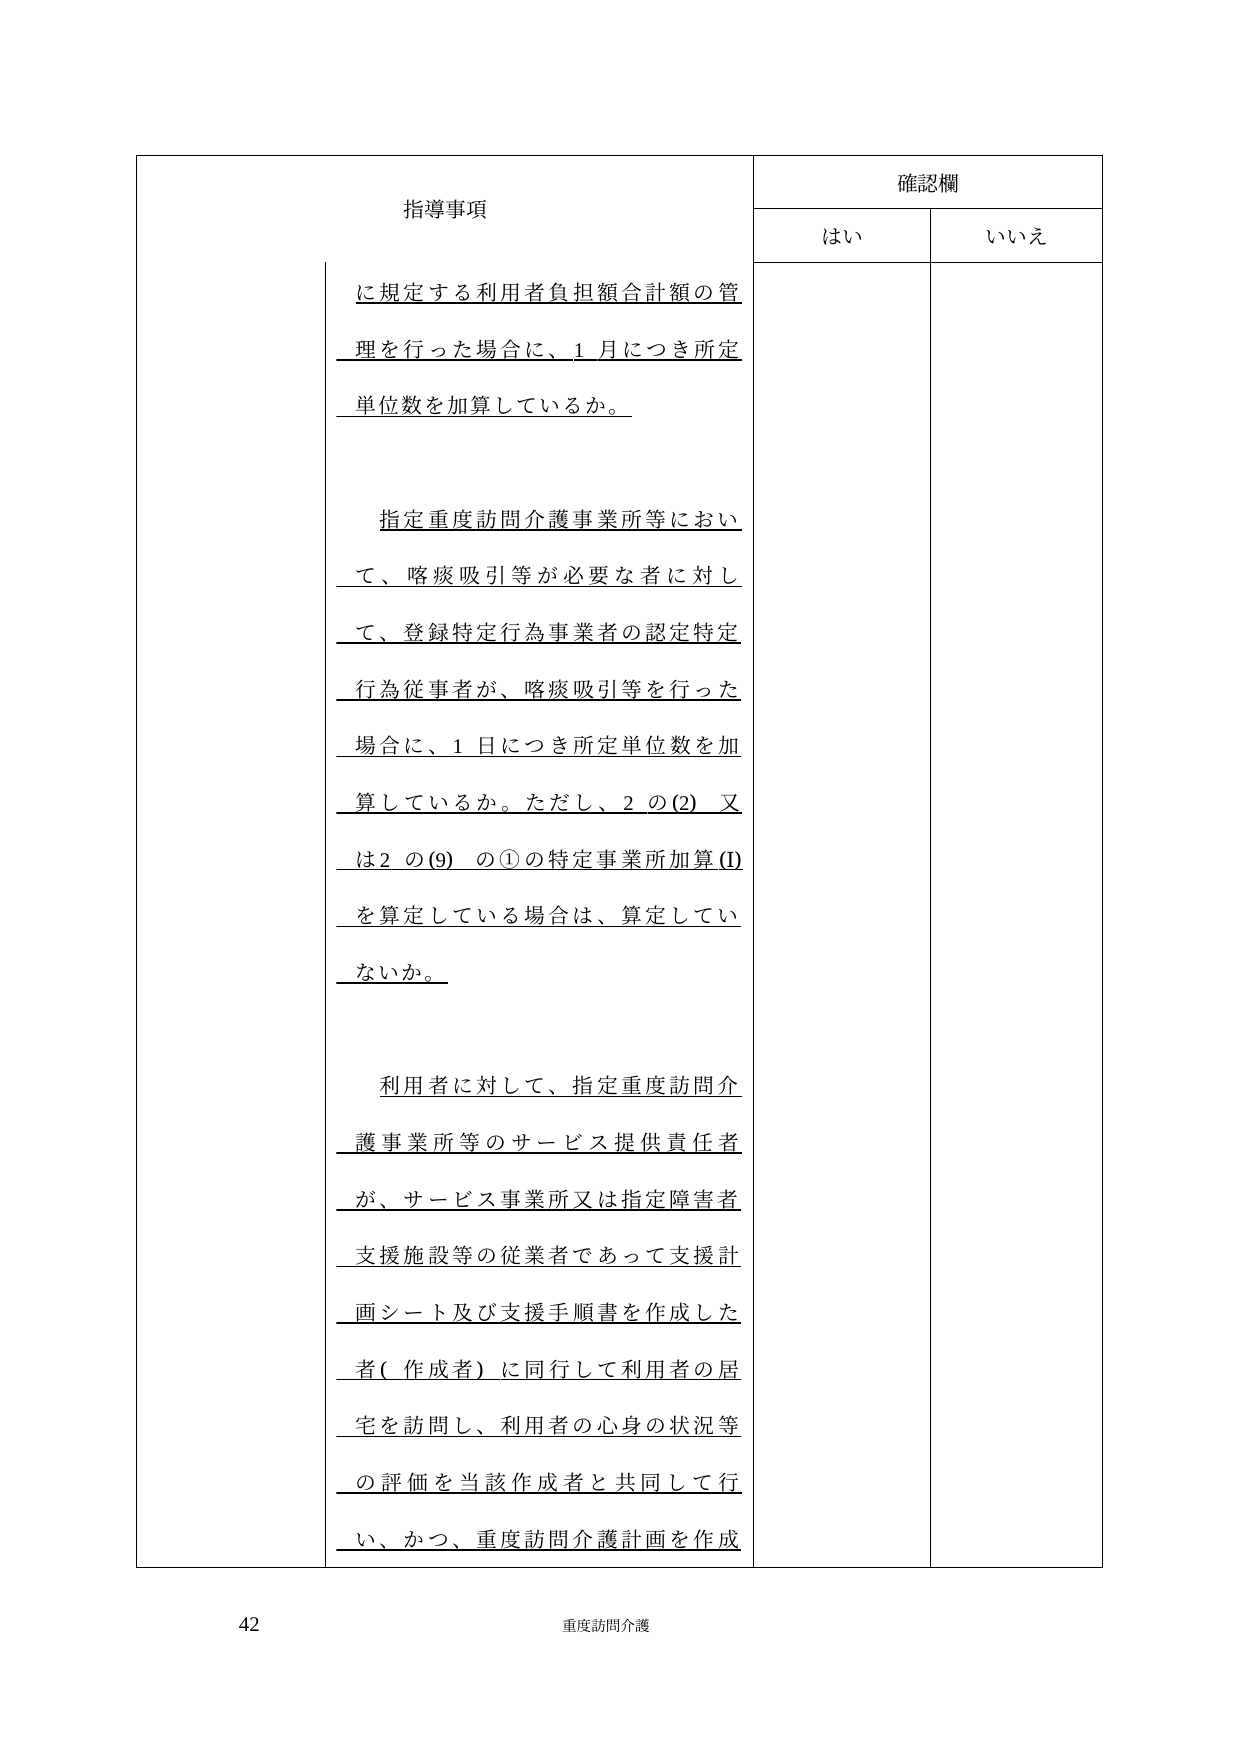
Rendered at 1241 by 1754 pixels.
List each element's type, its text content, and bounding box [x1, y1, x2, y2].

table_cell [754, 263, 930, 1567]
table_cell いいえ [931, 209, 1102, 262]
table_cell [326, 262, 753, 1567]
table_cell [931, 263, 1102, 1567]
table_cell はい [754, 209, 930, 262]
table_header 指導事項 [137, 156, 753, 262]
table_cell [137, 262, 325, 1567]
table_header 確認欄 [754, 156, 1102, 208]
